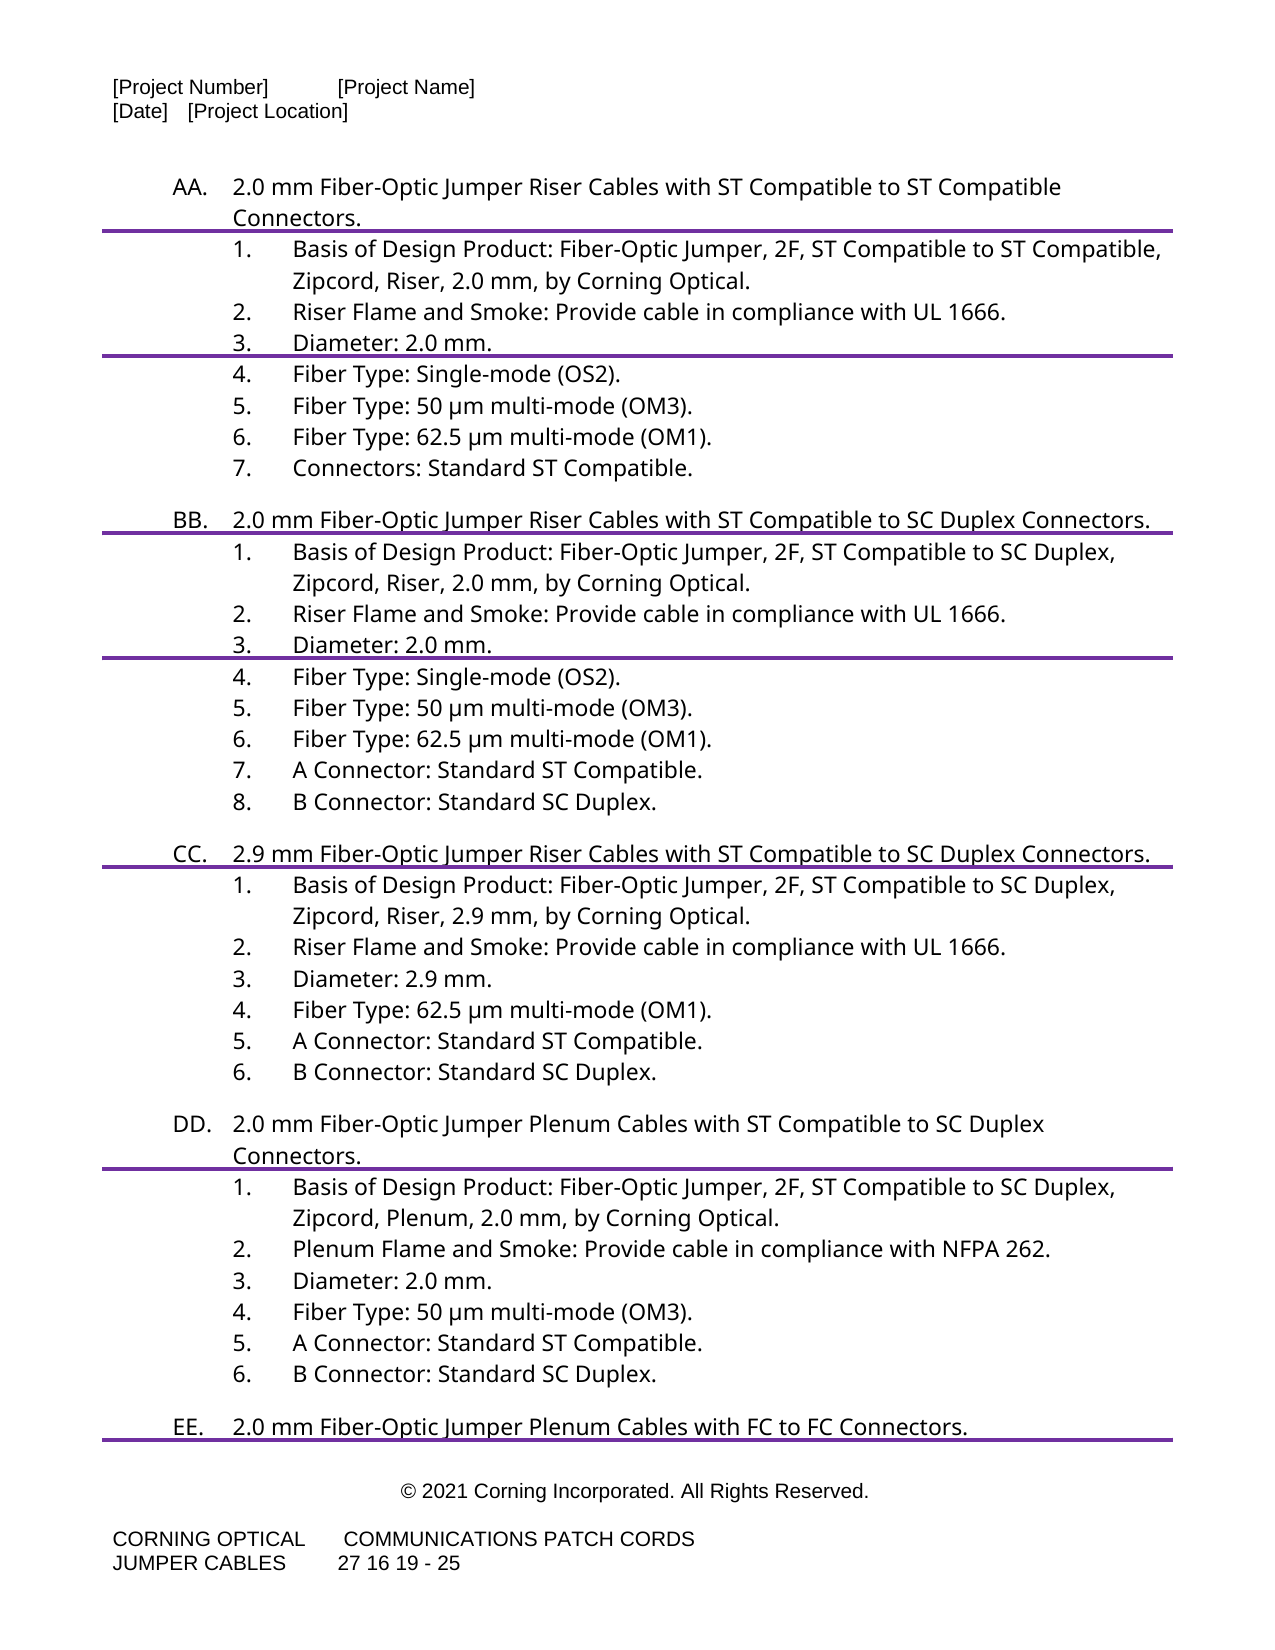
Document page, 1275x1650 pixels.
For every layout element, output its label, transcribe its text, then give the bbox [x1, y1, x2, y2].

text Riser Flame and Smoke: Provide cable in compliance with UL 1666. [232, 598, 1162, 629]
text A Connector: Standard ST Compatible. [232, 1327, 1162, 1358]
text Fiber Type: 62.5 μm multi-mode (OM1). [232, 994, 1162, 1025]
text B Connector: Standard SC Duplex. [232, 1358, 1162, 1389]
text Riser Flame and Smoke: Provide cable in compliance with UL 1666. [232, 296, 1162, 327]
text Basis of Design Product: Fiber-Optic Jumper, 2F, ST Compatible to SC Duplex, Zipcord, Riser, 2.0 mm, by Corning Optical. [232, 535, 1162, 598]
text Fiber Type: 62.5 μm multi-mode (OM1). [232, 723, 1162, 754]
text 2.0 mm Fiber-Optic Jumper Riser Cables with ST Compatible to ST Compatible Connectors. [172, 171, 1162, 229]
text Plenum Flame and Smoke: Provide cable in compliance with NFPA 262. [232, 1233, 1162, 1264]
text B Connector: Standard SC Duplex. [232, 1056, 1162, 1087]
text B Connector: Standard SC Duplex. [232, 785, 1162, 817]
text Basis of Design Product: Fiber-Optic Jumper, 2F, ST Compatible to SC Duplex, Zipcord, Plenum, 2.0 mm, by Corning Optical. [232, 1171, 1162, 1233]
text Fiber Type: 62.5 μm multi-mode (OM1). [232, 421, 1162, 452]
text Connectors: Standard ST Compatible. [232, 452, 1162, 483]
list Fiber Type: Single-mode (OS2). [232, 660, 1162, 692]
text A Connector: Standard ST Compatible. [232, 1025, 1162, 1056]
text Diameter: 2.0 mm. [232, 327, 1162, 354]
text 2.0 mm Fiber-Optic Jumper Plenum Cables with ST Compatible to SC Duplex Connectors. [172, 1108, 1162, 1167]
text Fiber Type: 50 μm multi-mode (OM3). [232, 1296, 1162, 1327]
list Fiber Type: Single-mode (OS2). [232, 358, 1162, 389]
text 2.0 mm Fiber-Optic Jumper Plenum Cables with FC to FC Connectors. [172, 1410, 1162, 1438]
text Fiber Type: 50 μm multi-mode (OM3). [232, 389, 1162, 421]
text Diameter: 2.0 mm. [232, 629, 1162, 656]
text 2.9 mm Fiber-Optic Jumper Riser Cables with ST Compatible to SC Duplex Connectors. [172, 837, 1162, 865]
text Diameter: 2.0 mm. [232, 1264, 1162, 1296]
text Basis of Design Product: Fiber-Optic Jumper, 2F, ST Compatible to ST Compatible, Zipcord, Riser, 2.0 mm, by Corning Optical. [232, 233, 1162, 296]
text Riser Flame and Smoke: Provide cable in compliance with UL 1666. [232, 931, 1162, 962]
text Diameter: 2.9 mm. [232, 962, 1162, 994]
text Fiber Type: 50 μm multi-mode (OM3). [232, 692, 1162, 723]
text Basis of Design Product: Fiber-Optic Jumper, 2F, ST Compatible to SC Duplex, Zipcord, Riser, 2.9 mm, by Corning Optical. [232, 869, 1162, 931]
text 2.0 mm Fiber-Optic Jumper Riser Cables with ST Compatible to SC Duplex Connectors. [172, 504, 1162, 531]
text A Connector: Standard ST Compatible. [232, 754, 1162, 785]
